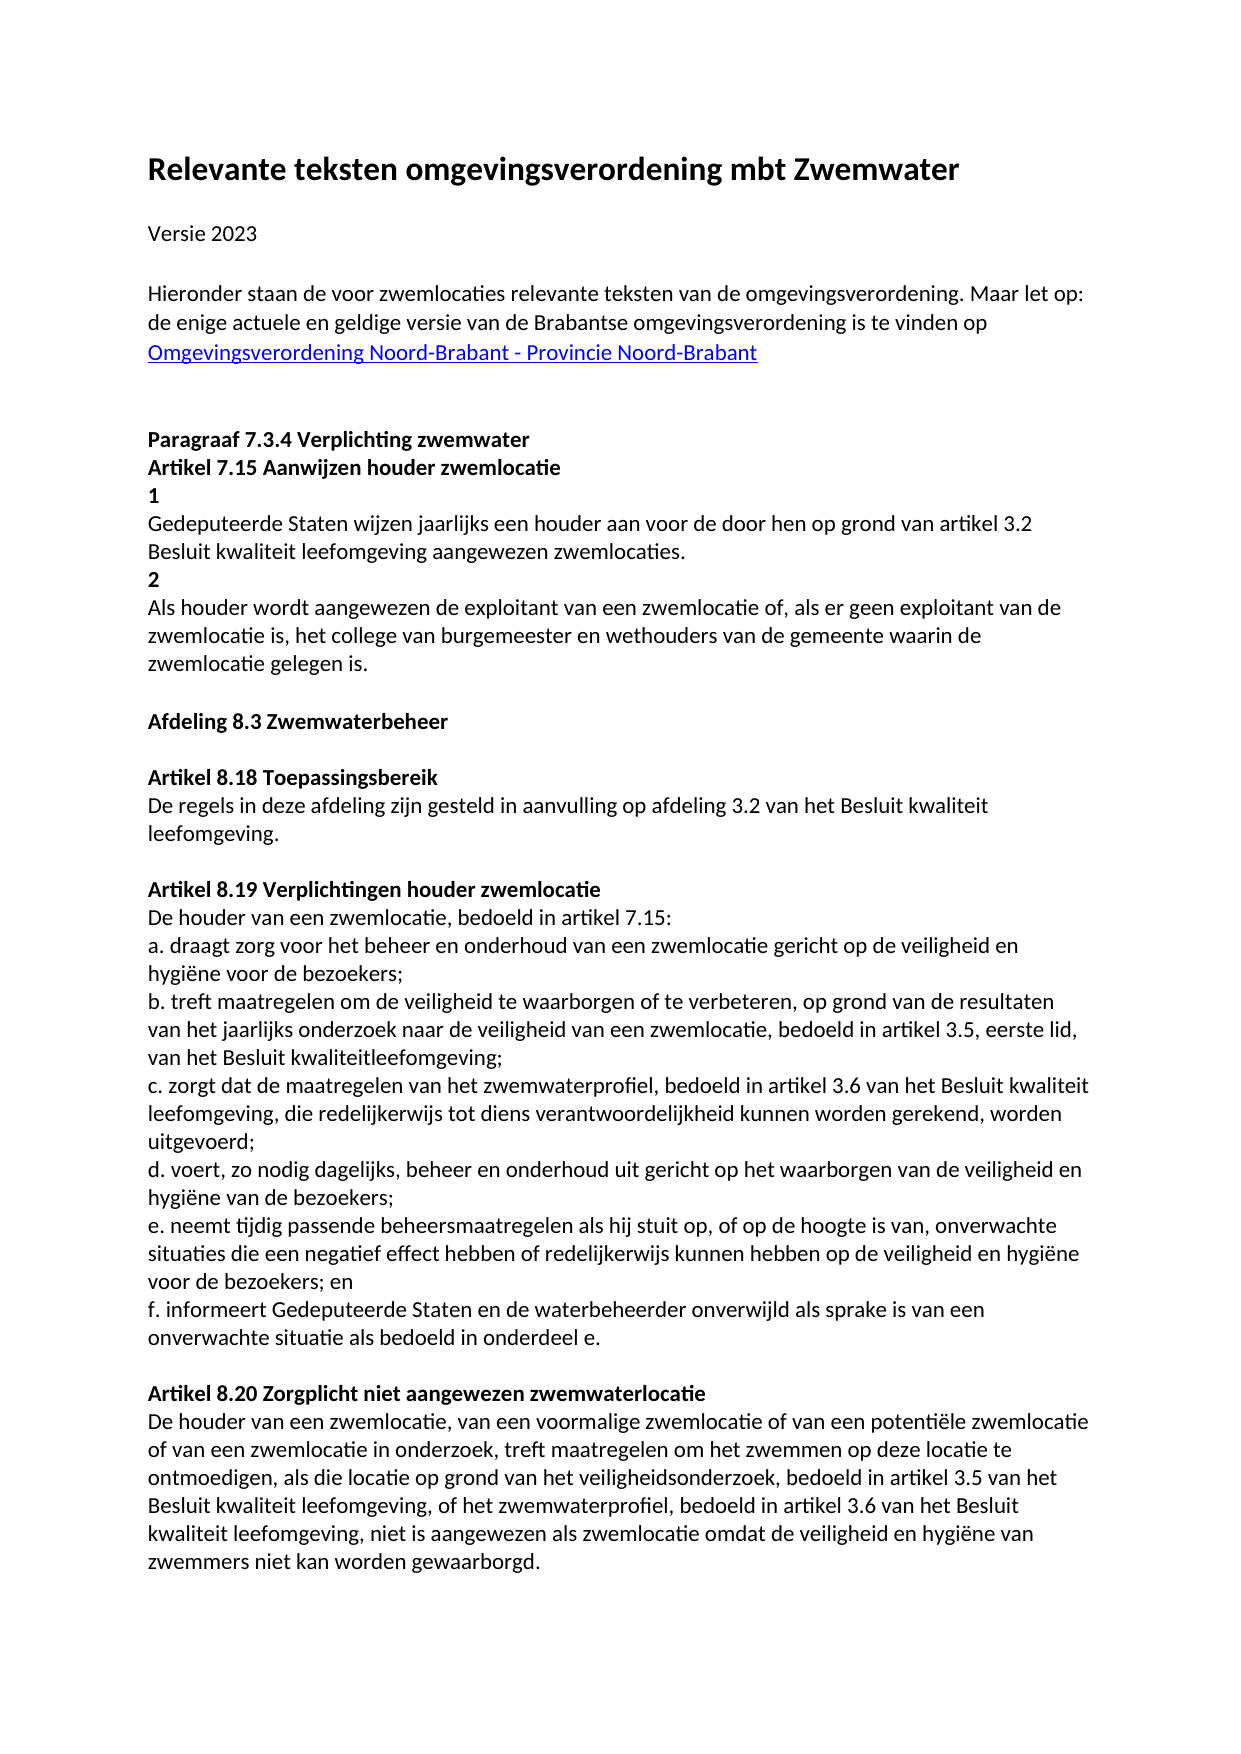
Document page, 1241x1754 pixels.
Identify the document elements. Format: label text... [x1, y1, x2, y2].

text Artikel 8.20 Zorgplicht niet aangewezen zwemwaterlocatie [148, 1379, 1092, 1407]
text De regels in deze afdeling zijn gesteld in aanvulling op afdeling 3.2 van het Besluit kwaliteit leefomgeving. [148, 791, 1092, 847]
text c. zorgt dat de maatregelen van het zwemwaterprofiel, bedoeld in artikel 3.6 van het Besluit kwaliteit leefomgeving, die redelijkerwijs tot diens verantwoordelijkheid kunnen worden gerekend, worden uitgevoerd; [148, 1071, 1092, 1155]
text d. voert, zo nodig dagelijks, beheer en onderhoud uit gericht op het waarborgen van de veiligheid en hygiëne van de bezoekers; [148, 1155, 1092, 1211]
text Artikel 8.19 Verplichtingen houder zwemlocatie [148, 875, 1092, 903]
text Paragraaf 7.3.4 Verplichting zwemwater [148, 425, 1092, 453]
text Gedeputeerde Staten wijzen jaarlijks een houder aan voor de door hen op grond van artikel 3.2 Besluit kwaliteit leefomgeving aangewezen zwemlocaties. [148, 509, 1092, 565]
text De houder van een zwemlocatie, bedoeld in artikel 7.15: [148, 903, 1092, 931]
text De houder van een zwemlocatie, van een voormalige zwemlocatie of van een potentiële zwemlocatie of van een zwemlocatie in onderzoek, treft maatregelen om het zwemmen op deze locatie te ontmoedigen, als die locatie op grond van het veiligheidsonderzoek, bedoeld in artikel 3.5 van het Besluit kwaliteit leefomgeving, of het zwemwaterprofiel, bedoeld in artikel 3.6 van het Besluit kwaliteit leefomgeving, niet is aangewezen als zwemlocatie omdat de veiligheid en hygiëne van zwemmers niet kan worden gewaarborgd. [148, 1407, 1092, 1576]
text b. treft maatregelen om de veiligheid te waarborgen of te verbeteren, op grond van de resultaten van het jaarlijks onderzoek naar de veiligheid van een zwemlocatie, bedoeld in artikel 3.5, eerste lid, van het Besluit kwaliteitleefomgeving; [148, 987, 1092, 1071]
text f. informeert Gedeputeerde Staten en de waterbeheerder onverwijld als sprake is van een onverwachte situatie als bedoeld in onderdeel e. [148, 1295, 1092, 1351]
text Artikel 7.15 Aanwijzen houder zwemlocatie [148, 453, 1092, 481]
text Artikel 8.18 Toepassingsbereik [148, 763, 1092, 791]
text Als houder wordt aangewezen de exploitant van een zwemlocatie of, als er geen exploitant van de zwemlocatie is, het college van burgemeester en wethouders van de gemeente waarin de zwemlocatie gelegen is. [148, 593, 1092, 677]
text 1 [148, 481, 1092, 509]
text Versie 2023 [148, 218, 1092, 248]
text Afdeling 8.3 Zwemwaterbeheer [148, 707, 1092, 735]
text Hieronder staan de voor zwemlocaties relevante teksten van de omgevingsverordening. Maar let op: de enige actuele en geldige versie van de Brabantse omgevingsverordening is te vinden op Omgevingsverordening Noord-Brabant - Provincie Noord-Brabant [148, 277, 1092, 366]
text Relevante teksten omgevingsverordening mbt Zwemwater [148, 148, 1092, 188]
text 2 [148, 565, 1092, 593]
text e. neemt tijdig passende beheersmaatregelen als hij stuit op, of op de hoogte is van, onverwachte situaties die een negatief effect hebben of redelijkerwijs kunnen hebben op de veiligheid en hygiëne voor de bezoekers; en [148, 1211, 1092, 1295]
text a. draagt zorg voor het beheer en onderhoud van een zwemlocatie gericht op de veiligheid en hygiëne voor de bezoekers; [148, 931, 1092, 987]
